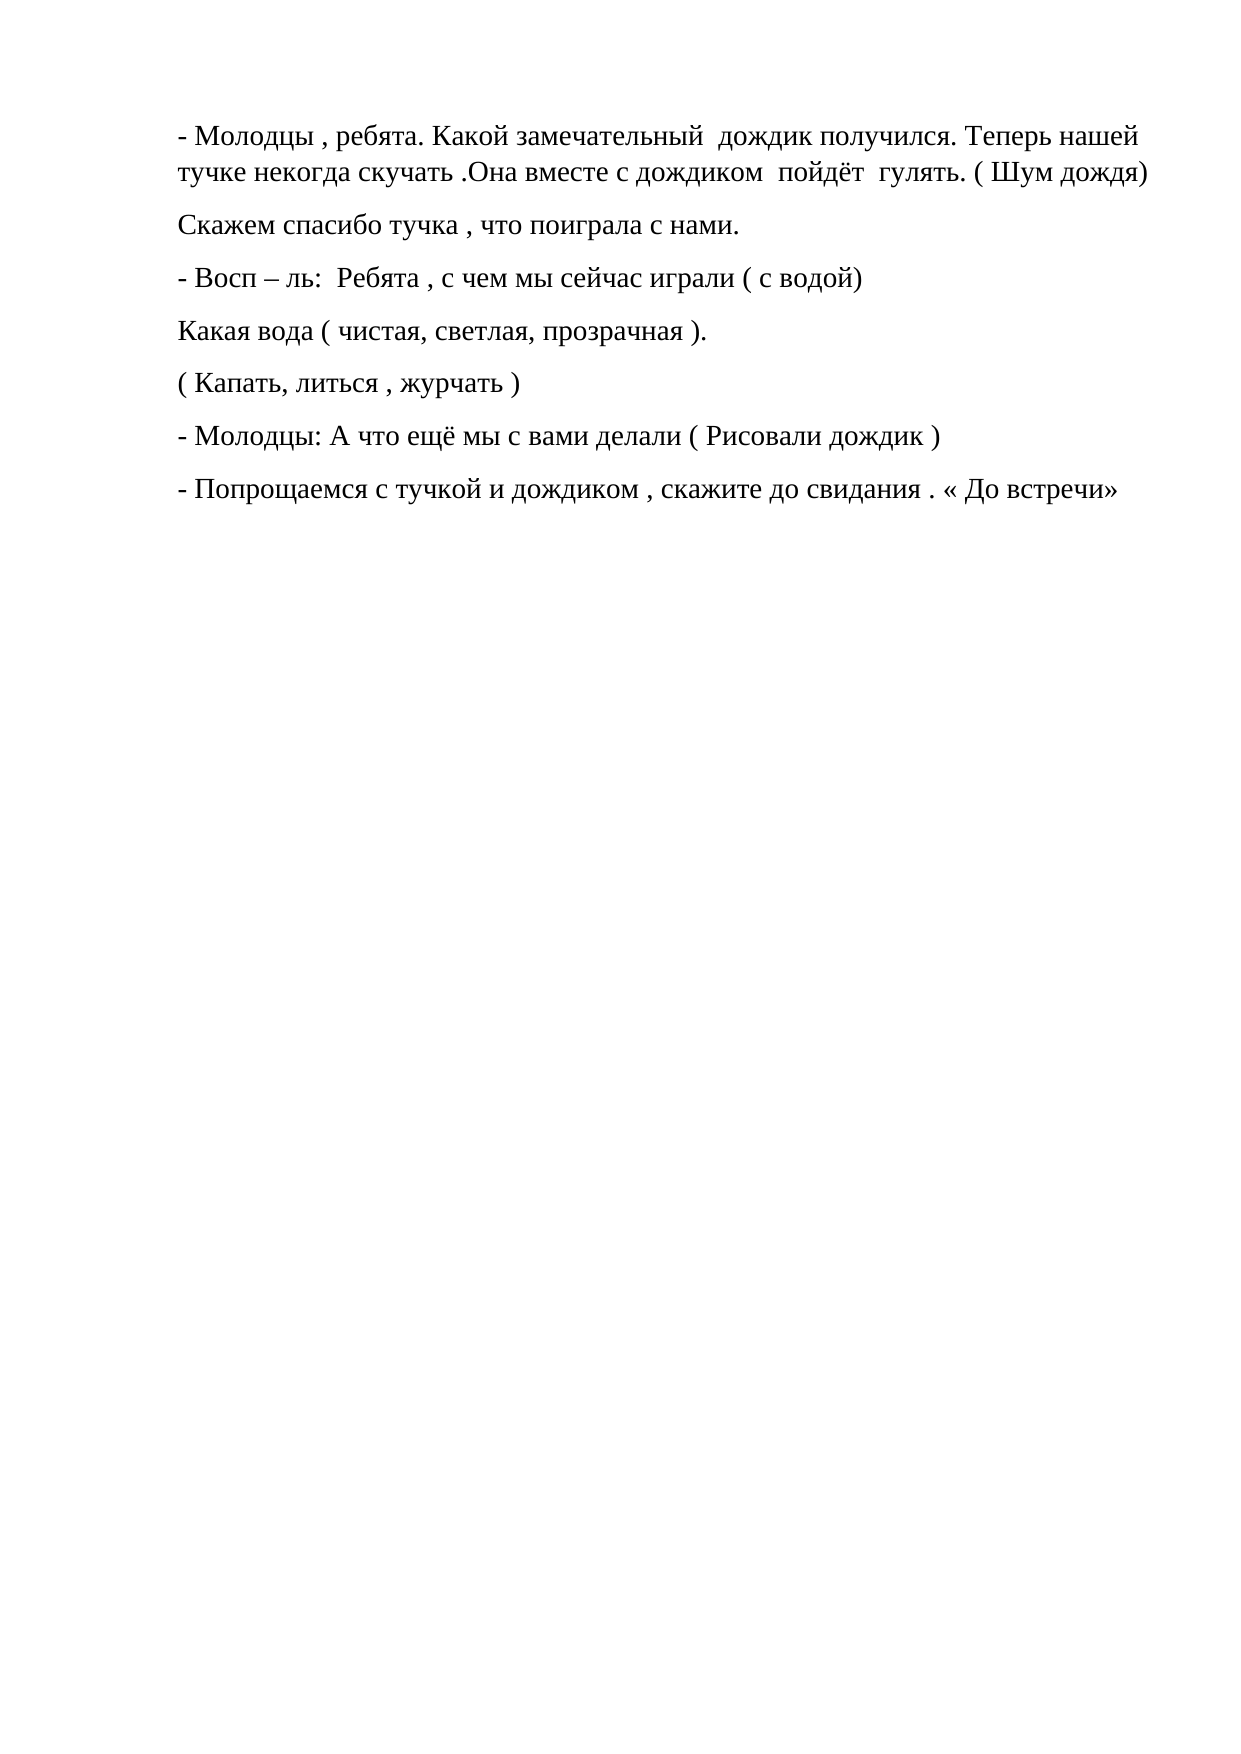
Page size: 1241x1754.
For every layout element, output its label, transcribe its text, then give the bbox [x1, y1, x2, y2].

text ( Капать, литься , журчать ) [177, 366, 1152, 399]
text - Молодцы: А что ещё мы с вами делали ( Рисовали дождик ) [177, 418, 1152, 452]
text Какая вода ( чистая, светлая, прозрачная ). [177, 313, 1152, 346]
text Скажем спасибо тучка , что поиграла с нами. [177, 207, 1152, 241]
text - Молодцы , ребята. Какой замечательный дождик получился. Теперь нашей тучке некогда скучать .Она вместе с дождиком пойдёт гулять. ( Шум дождя) [177, 118, 1152, 188]
text - Восп – ль: Ребята , с чем мы сейчас играли ( с водой) [177, 260, 1152, 293]
text - Попрощаемся с тучкой и дождиком , скажите до свидания . « До встречи» [177, 471, 1152, 505]
